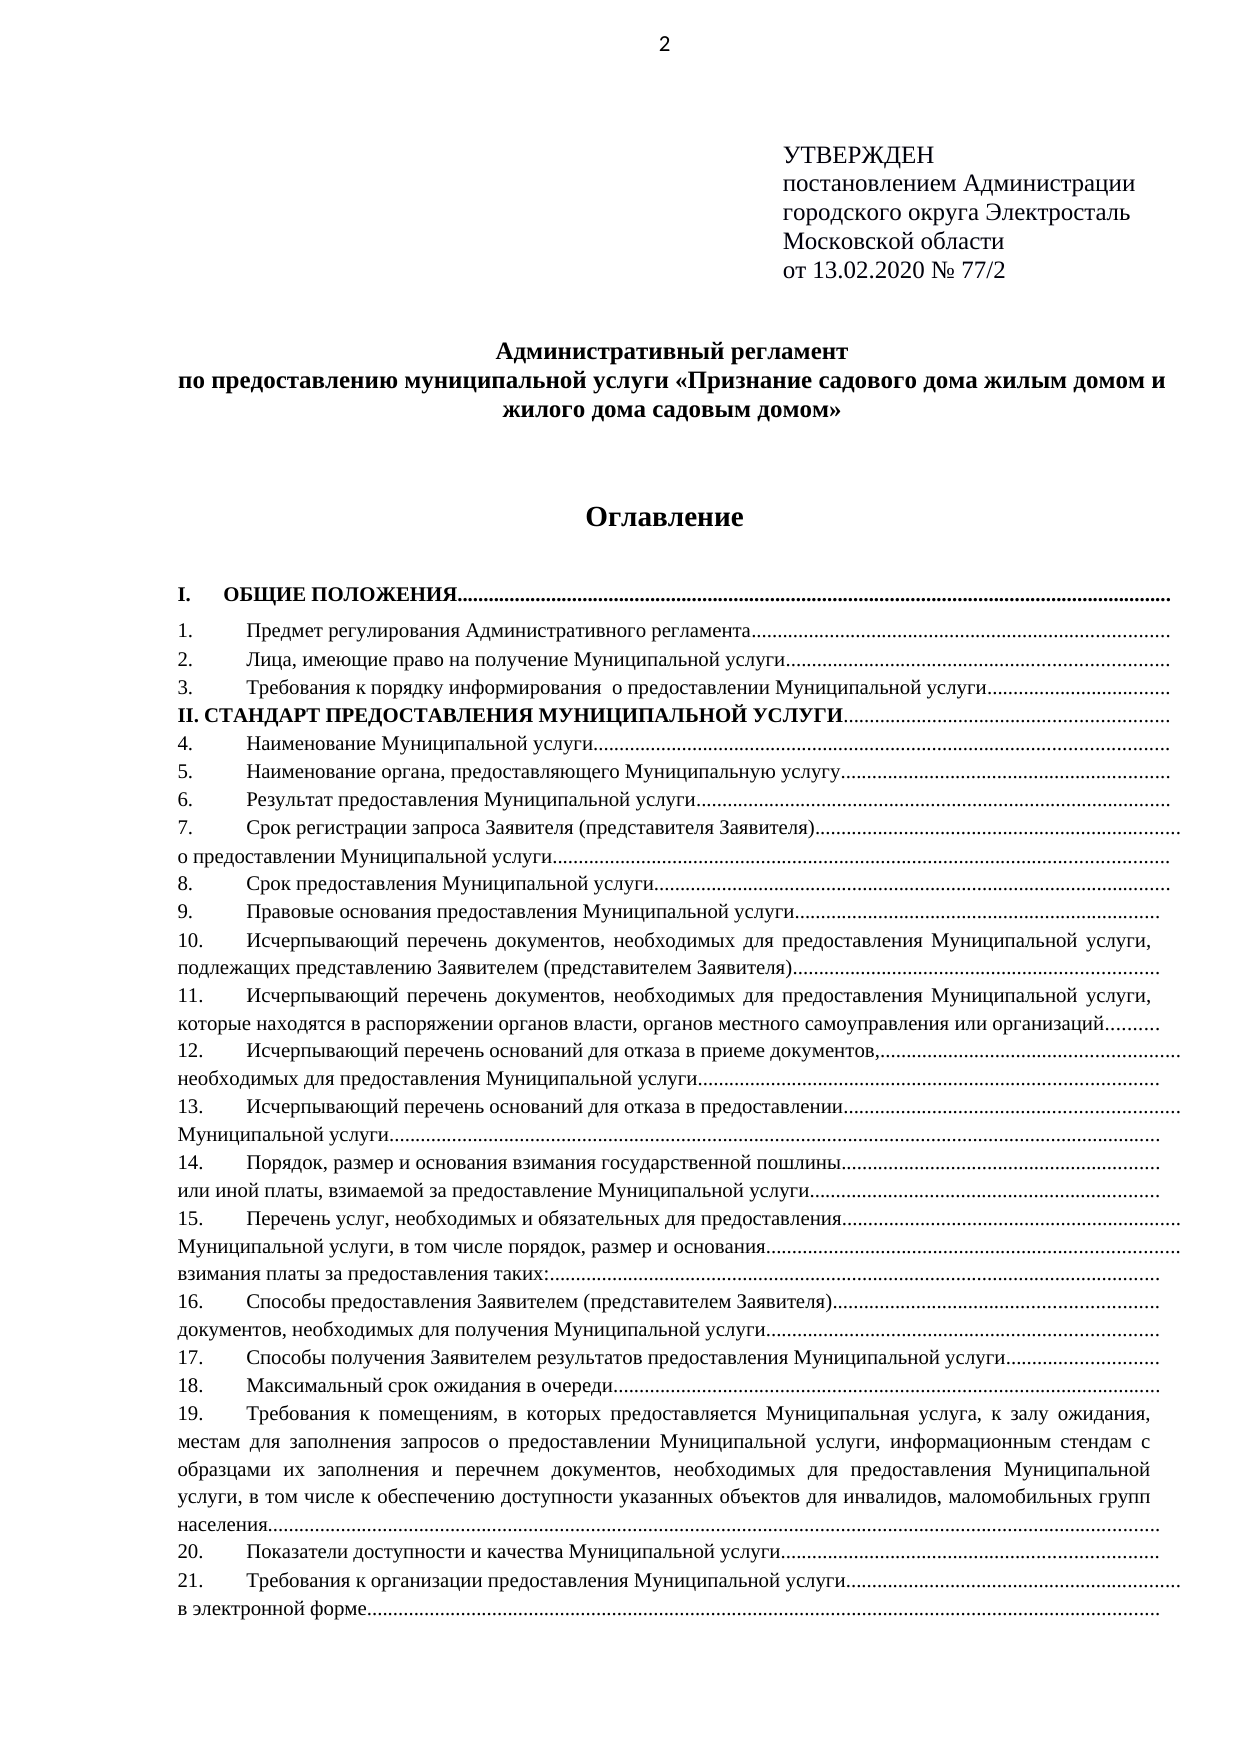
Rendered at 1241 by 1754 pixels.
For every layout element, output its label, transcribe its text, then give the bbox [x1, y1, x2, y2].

text от 13.02.2020 № 77/2 [783, 255, 1152, 283]
text Административный регламент [177, 336, 1167, 365]
text городского округа Электросталь [783, 197, 1152, 226]
text по предоставлению муниципальной услуги «Признание садового дома жилым домом и жилого дома садовым домом» [177, 365, 1167, 422]
text постановлением Администрации [783, 168, 1152, 197]
text УТВЕРЖДЕН [783, 140, 1152, 168]
text Московской области [783, 226, 1152, 255]
